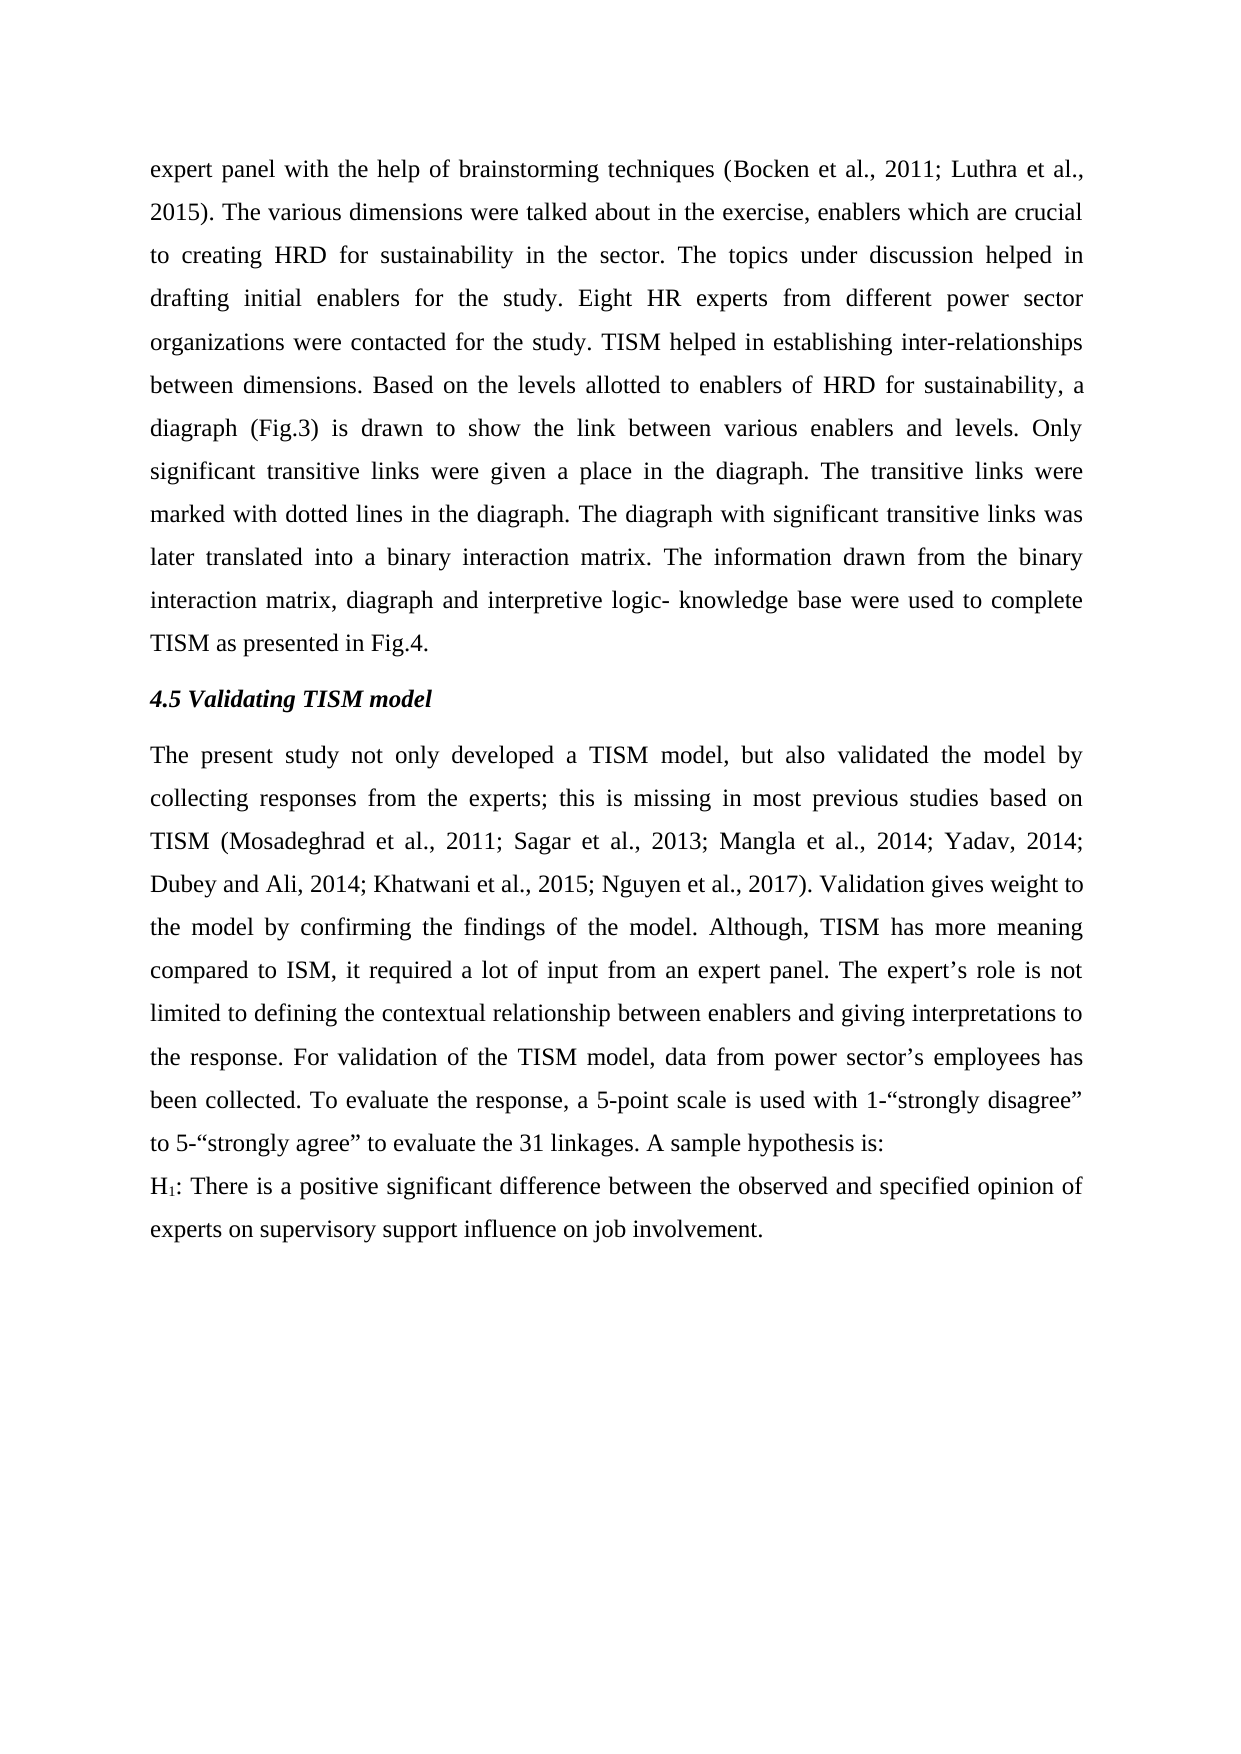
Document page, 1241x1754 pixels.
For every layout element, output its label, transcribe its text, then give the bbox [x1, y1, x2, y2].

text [150, 154, 1084, 657]
text The present study not only developed a TISM model, but also validated the model by collecting responses from the experts; this is missing in most previous studies based on TISM (Mosadeghrad et al., 2011; Sagar et al., 2013; Mangla et al., 2014; Yadav, 2014; Dubey and Ali, 2014; Khatwani et al., 2015; Nguyen et al., 2017). Validation gives weight to the model by confirming the findings of the model. Although, TISM has more meaning compared to ISM, it required a lot of input from an expert panel. The expert’s role is not limited to defining the contextual relationship between enablers and giving interpretations to the response. For validation of the TISM model, data from power sector’s employees has been collected. To evaluate the response, a 5-point scale is used with 1-“strongly disagree” to 5-“strongly agree” to evaluate the 31 linkages. A sample hypothesis is: [150, 740, 1084, 1157]
text H1: There is a positive significant difference between the observed and specified opinion of experts on supervisory support influence on job involvement. [150, 1171, 1084, 1243]
text 4.5 Validating TISM model [150, 684, 1090, 713]
